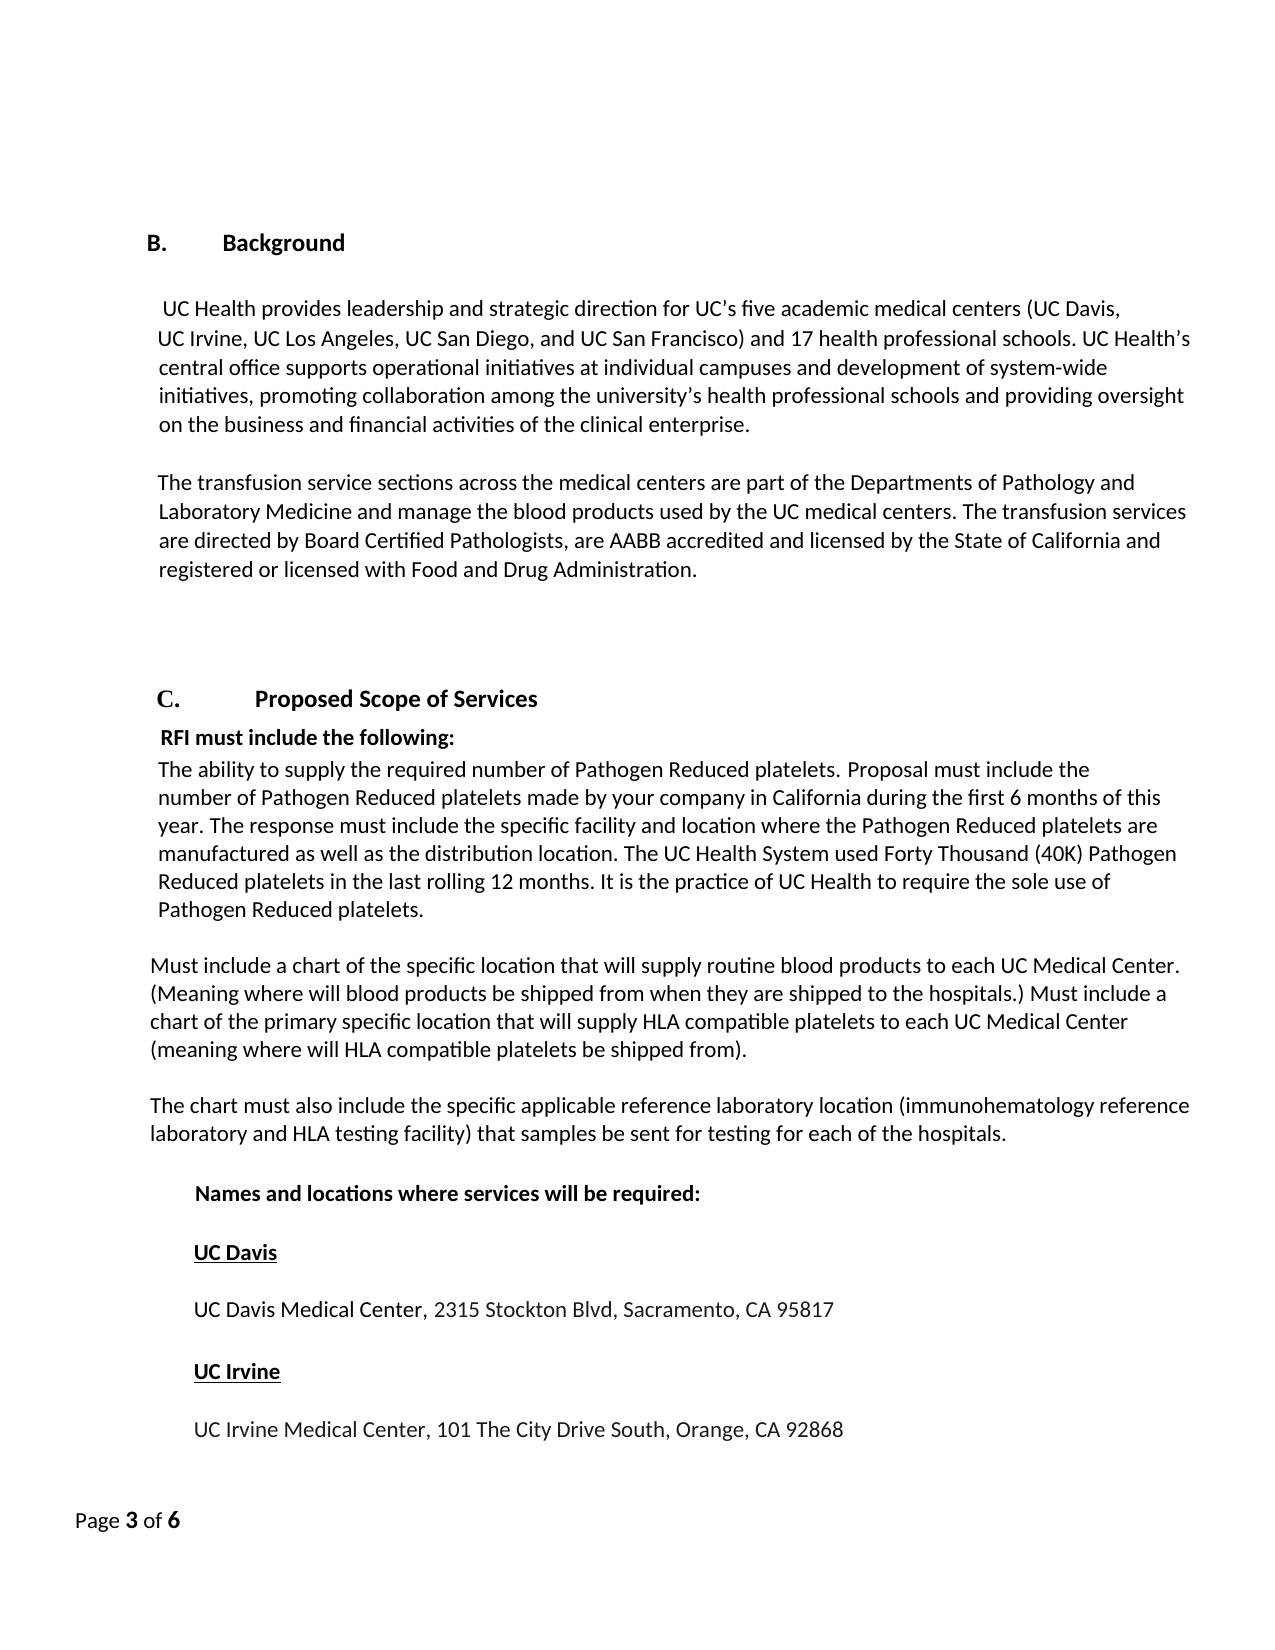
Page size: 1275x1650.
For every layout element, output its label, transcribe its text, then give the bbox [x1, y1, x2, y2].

text RFI must include the following: [150, 723, 1197, 751]
text The ability to supply the required number of Pathogen Reduced platelets. Proposal must include the number of Pathogen Reduced platelets made by your company in California during the first 6 months of this year. The response must include the specific facility and location where the Pathogen Reduced platelets are manufactured as well as the distribution location. The UC Health System used Forty Thousand (40K) Pathogen Reduced platelets in the last rolling 12 months. It is the practice of UC Health to require the sole use of Pathogen Reduced platelets. [158, 755, 1197, 923]
text UC Irvine Medical Center, 101 The City Drive South, Orange, CA 92868 [193, 1415, 1197, 1443]
text UC Irvine, UC Los Angeles, UC San Diego, and UC San Francisco) and 17 health professional schools. UC Health’s central office supports operational initiatives at individual campuses and development of system-wide initiatives, promoting collaboration among the university’s health professional schools and providing oversight on the business and financial activities of the clinical enterprise. [157, 324, 1197, 438]
subtitle C. Proposed Scope of Services [75, 683, 1197, 714]
text UC Health provides leadership and strategic direction for UC’s five academic medical centers (UC Davis, [157, 294, 1197, 322]
text UC Davis Medical Center, 2315 Stockton Blvd, Sacramento, CA 95817 [193, 1296, 1197, 1323]
text Must include a chart of the specific location that will supply routine blood products to each UC Medical Center. (Meaning where will blood products be shipped from when they are shipped to the hospitals.) Must include a chart of the primary specific location that will supply HLA compatible platelets to each UC Medical Center (meaning where will HLA compatible platelets be shipped from). [150, 951, 1197, 1063]
text Names and locations where services will be required: [195, 1179, 1183, 1208]
subtitle B. Background [75, 227, 1197, 258]
text The transfusion service sections across the medical centers are part of the Departments of Pathology and Laboratory Medicine and manage the blood products used by the UC medical centers. The transfusion services are directed by Board Certified Pathologists, are AABB accredited and licensed by the State of California and registered or licensed with Food and Drug Administration. [157, 468, 1197, 583]
text The chart must also include the specific applicable reference laboratory location (immunohematology reference laboratory and HLA testing facility) that samples be sent for testing for each of the hospitals. [150, 1091, 1197, 1147]
text UC Davis [193, 1238, 1197, 1266]
subtitle UC Irvine [193, 1357, 1197, 1385]
